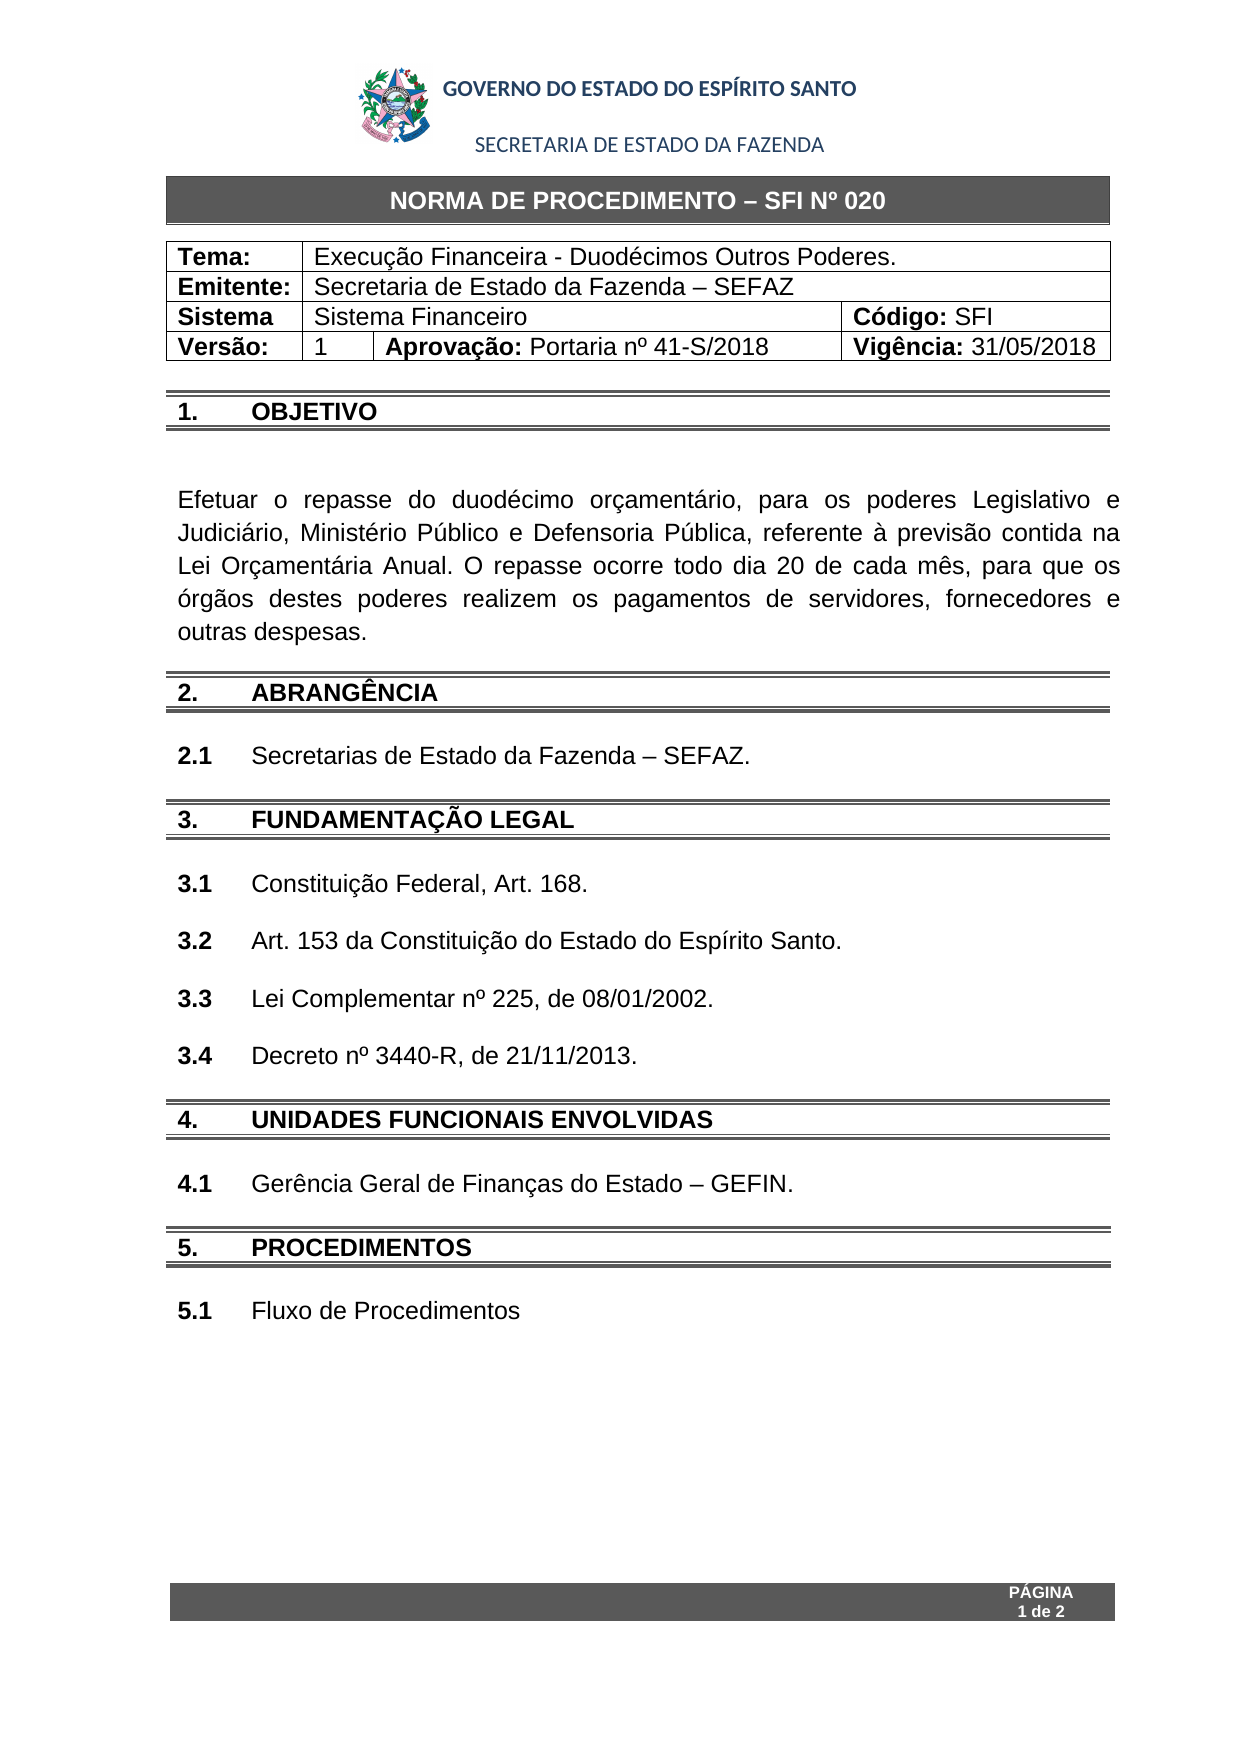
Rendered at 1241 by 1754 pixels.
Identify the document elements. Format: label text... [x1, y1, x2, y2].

table_cell Código: SFI [842, 302, 1110, 331]
table_cell Sistema [167, 302, 302, 331]
list Lei Complementar nº 225, de 08/01/2002. [177, 984, 1122, 1012]
table_cell Aprovação: Portaria nº 41-S/2018 [374, 332, 841, 360]
table_header ABRANGÊNCIA [166, 678, 1110, 706]
list Art. 153 da Constituição do Estado do Espírito Santo. [177, 926, 1122, 955]
list Decreto nº 3440-R, de 21/11/2013. [177, 1041, 1122, 1070]
table_header Execução Financeira - Duodécimos Outros Poderes. [303, 242, 1110, 271]
table_header Tema: [167, 242, 302, 271]
table_cell Emitente: [167, 272, 302, 301]
list Secretarias de Estado da Fazenda – SEFAZ. [177, 741, 1122, 770]
table_cell Secretaria de Estado da Fazenda – SEFAZ [303, 272, 1110, 301]
table_cell Vigência: 31/05/2018 [842, 332, 1110, 360]
text Efetuar o repasse do duodécimo orçamentário, para os poderes Legislativo e Judiciário, Ministério Público e Defensoria Pública, referente à previsão contida na Lei Orçamentária Anual. O repasse ocorre todo dia 20 de cada mês, para que os órgãos destes poderes realizem os pagamentos de servidores, fornecedores e outras despesas. [177, 485, 1122, 646]
table_cell Versão: [167, 332, 302, 360]
list Fluxo de Procedimentos [177, 1296, 1122, 1325]
table_header PROCEDIMENTOS [166, 1233, 1111, 1261]
list Gerência Geral de Finanças do Estado – GEFIN. [177, 1169, 1122, 1197]
table_cell 1 [303, 332, 373, 360]
list Constituição Federal, Art. 168. [177, 869, 1122, 897]
table_header UNIDADES FUNCIONAIS ENVOLVIDAS [166, 1105, 1110, 1134]
table_cell Sistema Financeiro [303, 302, 841, 331]
table_header OBJETIVO [166, 397, 1110, 425]
table_header FUNDAMENTAÇÃO LEGAL [166, 805, 1110, 834]
